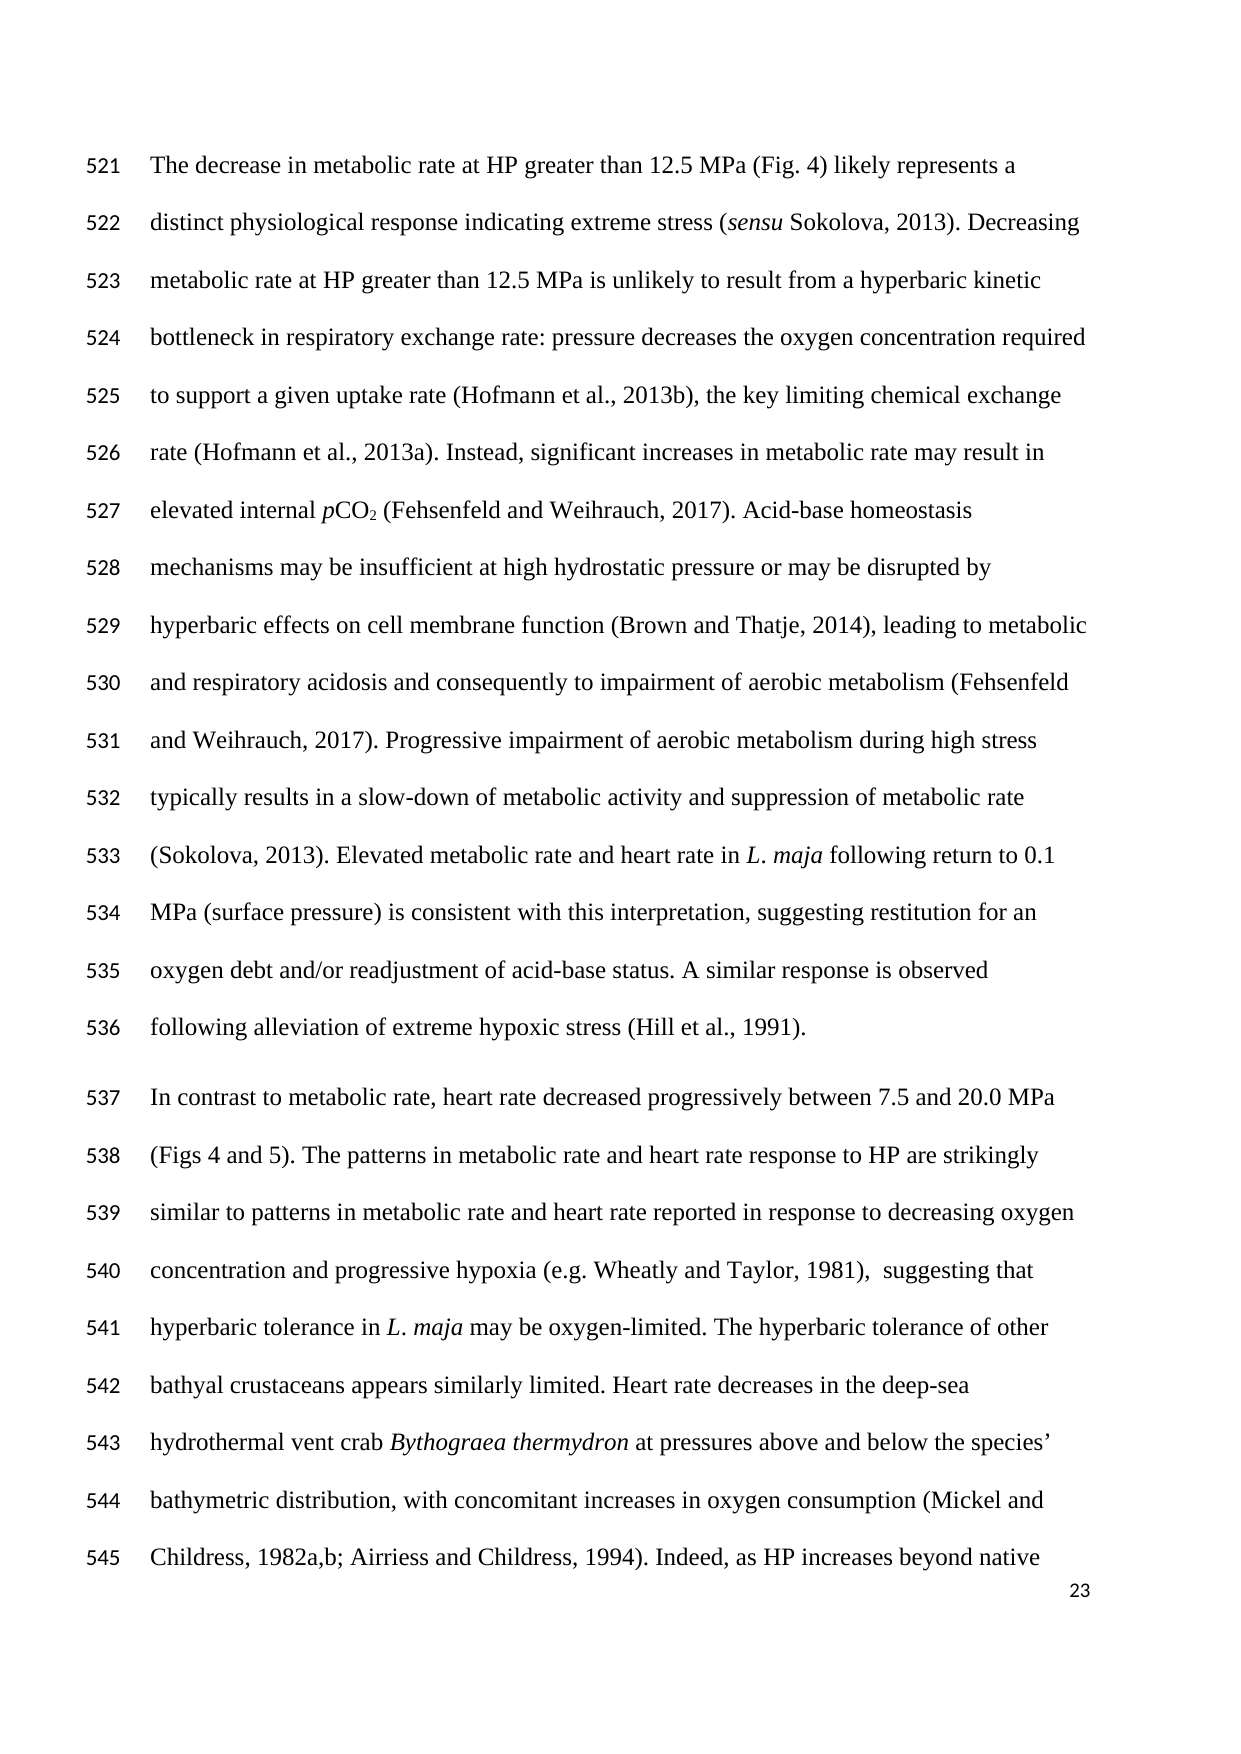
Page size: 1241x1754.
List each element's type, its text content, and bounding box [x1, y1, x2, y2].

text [150, 1082, 1090, 1571]
text The decrease in metabolic rate at HP greater than 12.5 MPa (Fig. 4) likely represents a distinct physiological response indicating extreme stress (sensu Sokolova, 2013). Decreasing metabolic rate at HP greater than 12.5 MPa is unlikely to result from a hyperbaric kinetic bottleneck in respiratory exchange rate: pressure decreases the oxygen concentration required to support a given uptake rate (Hofmann et al., 2013b), the key limiting chemical exchange rate (Hofmann et al., 2013a). Instead, significant increases in metabolic rate may result in elevated internal pCO2 (Fehsenfeld and Weihrauch, 2017). Acid-base homeostasis mechanisms may be insufficient at high hydrostatic pressure or may be disrupted by hyperbaric effects on cell membrane function (Brown and Thatje, 2014), leading to metabolic and respiratory acidosis and consequently to impairment of aerobic metabolism (Fehsenfeld and Weihrauch, 2017). Progressive impairment of aerobic metabolism during high stress typically results in a slow-down of metabolic activity and suppression of metabolic rate (Sokolova, 2013). Elevated metabolic rate and heart rate in L. maja following return to 0.1 MPa (surface pressure) is consistent with this interpretation, suggesting restitution for an oxygen debt and/or readjustment of acid-base status. A similar response is observed following alleviation of extreme hypoxic stress (Hill et al., 1991). [150, 150, 1090, 1041]
